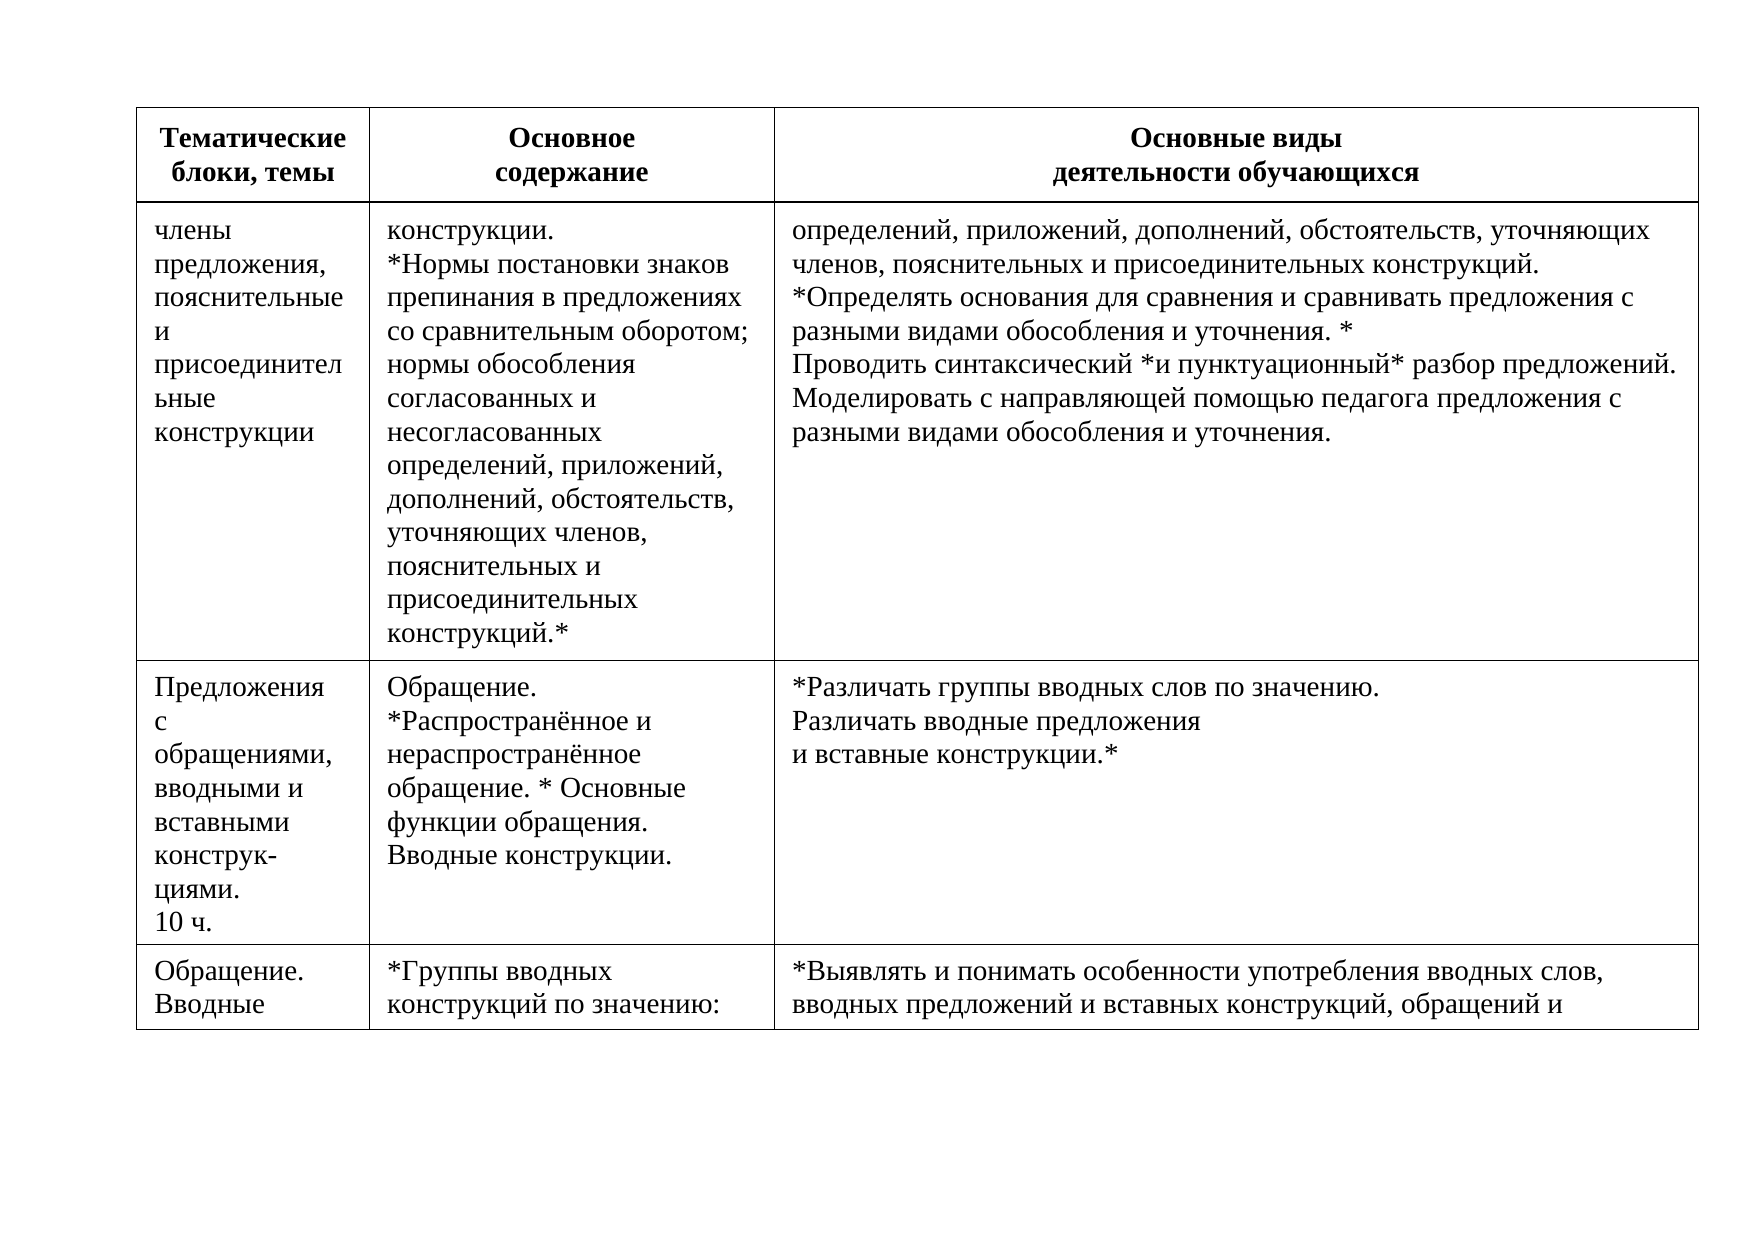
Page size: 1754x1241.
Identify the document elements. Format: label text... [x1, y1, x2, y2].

table_cell Обращение. *Распространённое и нераспространённое обращение. * Основные функции обращения. Вводные конструкции. [370, 661, 774, 944]
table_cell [370, 945, 774, 1029]
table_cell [775, 203, 1698, 660]
table_header Тематические блоки, темы [137, 108, 369, 201]
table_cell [137, 945, 369, 1029]
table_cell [370, 203, 774, 660]
table_header Основные виды деятельности обучающихся [775, 108, 1698, 201]
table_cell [775, 945, 1698, 1029]
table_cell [137, 203, 369, 660]
table_cell Предложения с обращениями, вводными и вставными конструк­циями. 10 ч. [137, 661, 369, 944]
table_header Основное содержание [370, 108, 774, 201]
table_cell *Различать группы вводных слов по значению. Различать вводные предложения и вставные конструкции.* [775, 661, 1698, 944]
